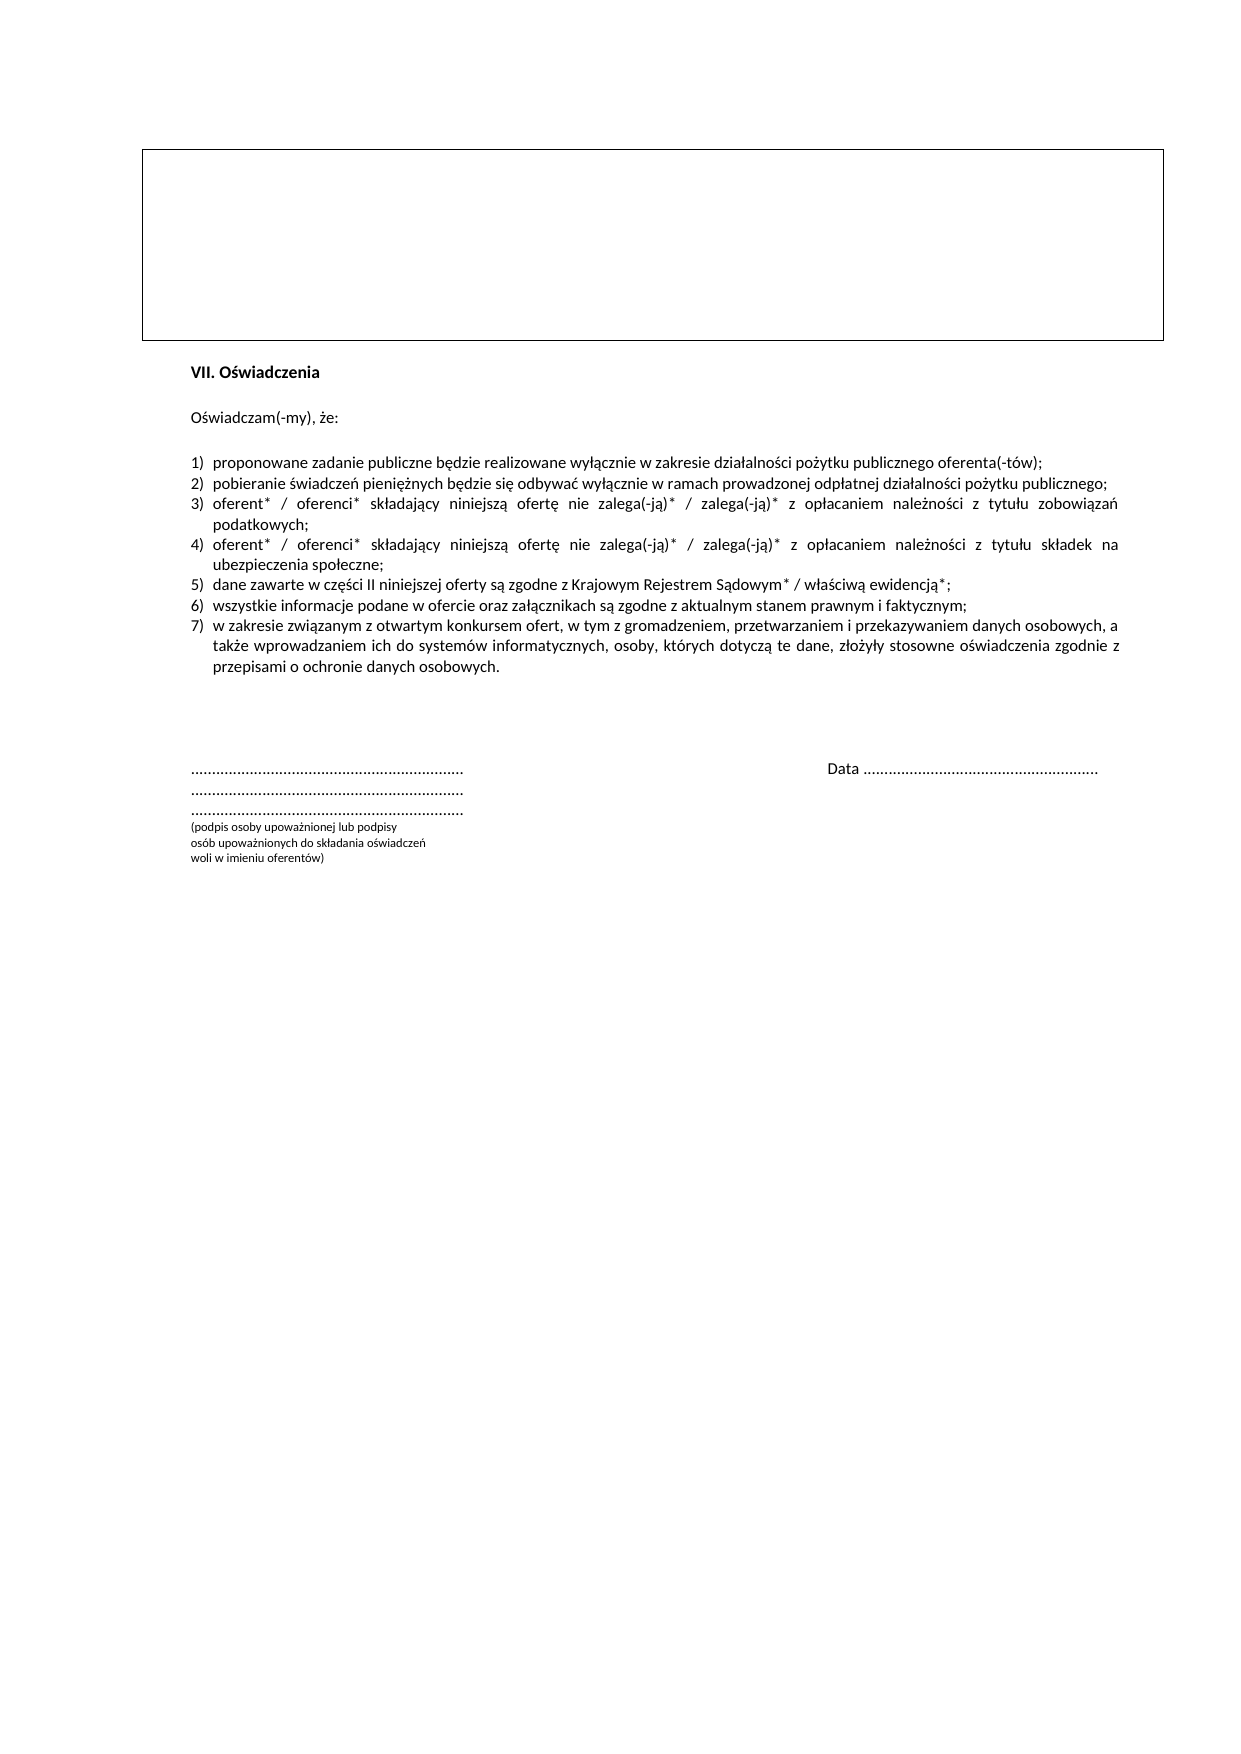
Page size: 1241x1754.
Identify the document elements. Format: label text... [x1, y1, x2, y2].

text 5) dane zawarte w części II niniejszej oferty są zgodne z Krajowym Rejestrem Sądowym* / właściwą ewidencją*; [191, 575, 1120, 595]
text ................................................................. Data ........................................................ [191, 758, 1120, 779]
text ................................................................. [191, 799, 1120, 819]
text VII. Oświadczenia [191, 361, 1120, 382]
text (podpis osoby upoważnionej lub podpisy [191, 819, 1120, 835]
text ................................................................. [191, 779, 1120, 799]
table_header [143, 150, 1163, 339]
text 3) oferent* / oferenci* składający niniejszą ofertę nie zalega(-ją)* / zalega(-ją)* z opłacaniem należności z tytułu zobowiązań podatkowych; [191, 493, 1120, 534]
text 1) proponowane zadanie publiczne będzie realizowane wyłącznie w zakresie działalności pożytku publicznego oferenta(-tów); [191, 453, 1120, 473]
text osób upoważnionych do składania oświadczeń [191, 835, 1120, 850]
text Oświadczam(-my), że: [191, 407, 1120, 428]
text woli w imieniu oferentów) [191, 850, 1120, 865]
text 7) w zakresie związanym z otwartym konkursem ofert, w tym z gromadzeniem, przetwarzaniem i przekazywaniem danych osobowych, a także wprowadzaniem ich do systemów informatycznych, osoby, których dotyczą te dane, złożyły stosowne oświadczenia zgodnie z przepisami o ochronie danych osobowych. [191, 615, 1120, 676]
text 4) oferent* / oferenci* składający niniejszą ofertę nie zalega(-ją)* / zalega(-ją)* z opłacaniem należności z tytułu składek na ubezpieczenia społeczne; [191, 534, 1120, 575]
text 2) pobieranie świadczeń pieniężnych będzie się odbywać wyłącznie w ramach prowadzonej odpłatnej działalności pożytku publicznego; [191, 473, 1120, 493]
text 6) wszystkie informacje podane w ofercie oraz załącznikach są zgodne z aktualnym stanem prawnym i faktycznym; [191, 595, 1120, 615]
